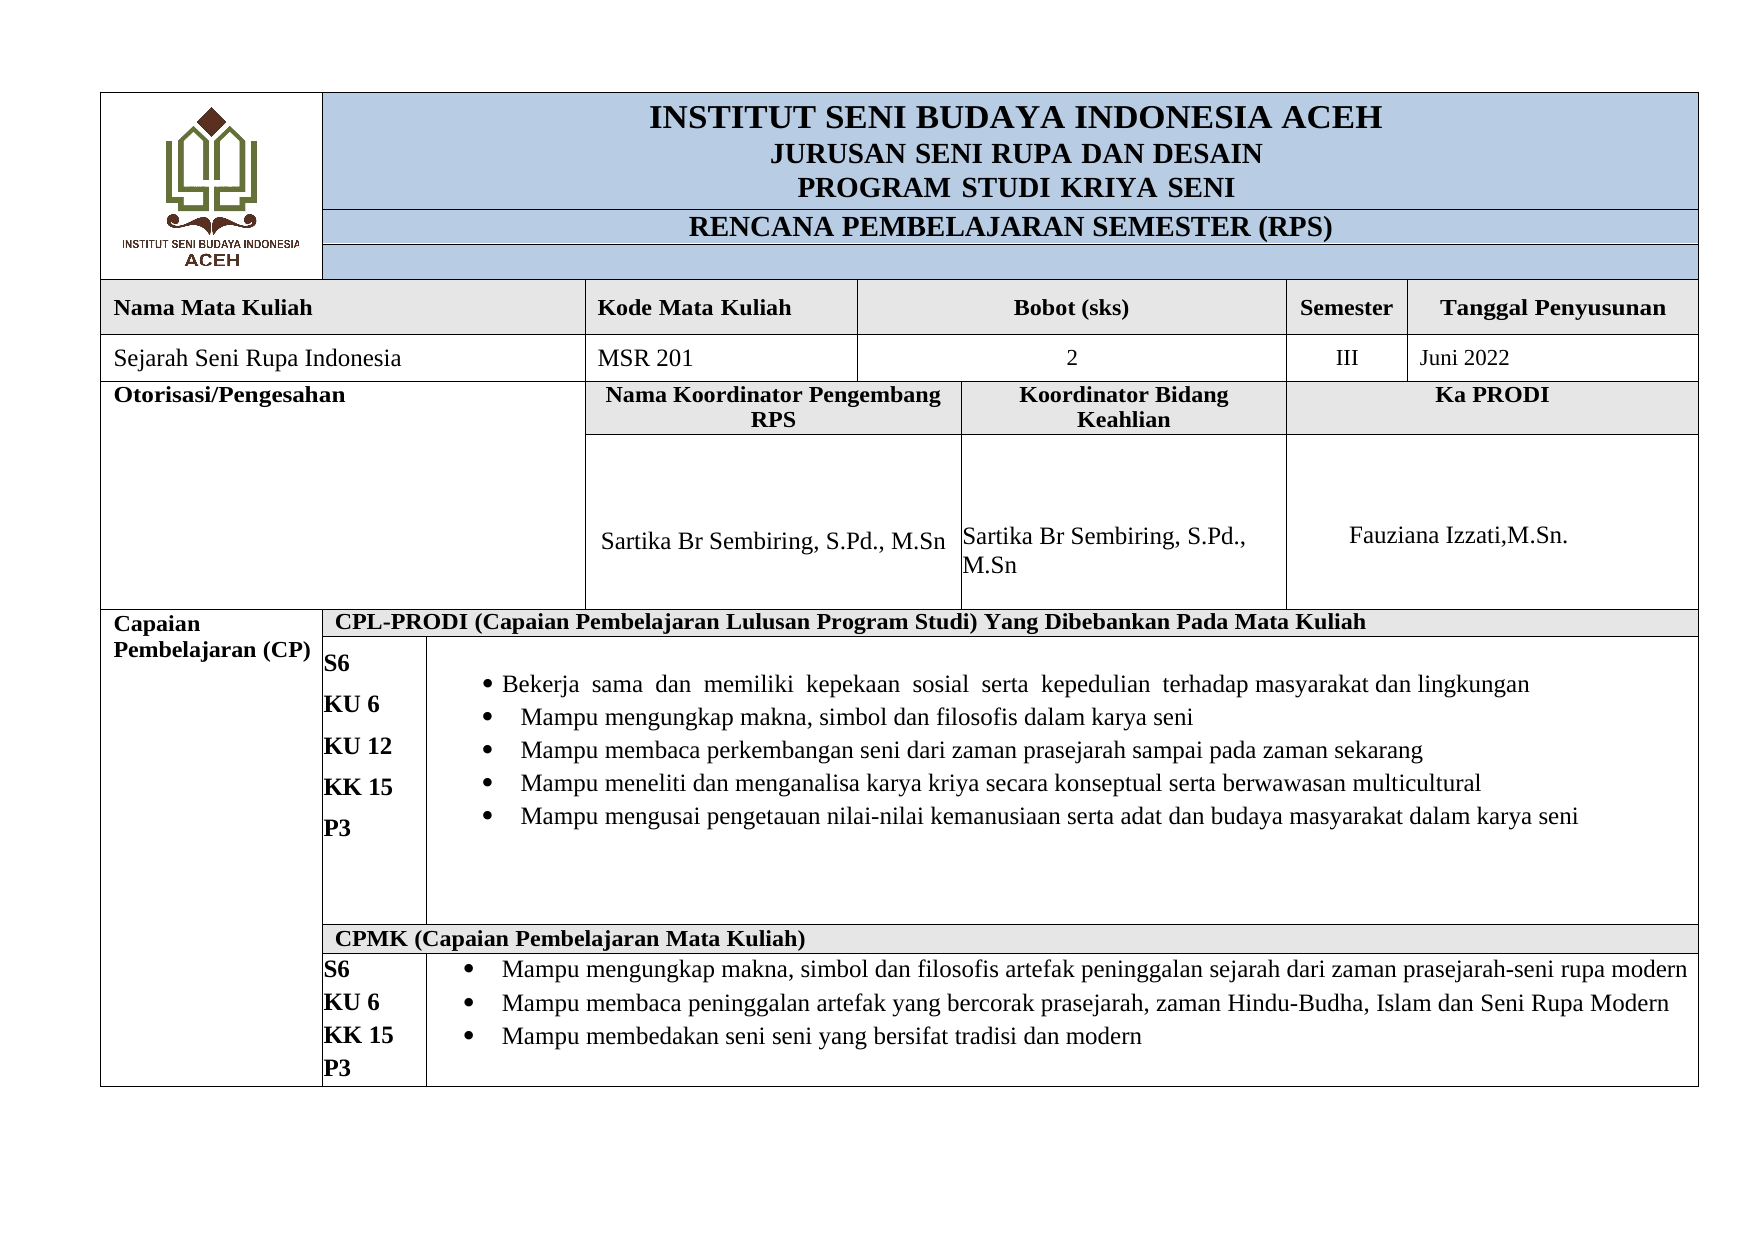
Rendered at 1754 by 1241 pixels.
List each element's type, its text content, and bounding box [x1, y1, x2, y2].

table_cell Bobot (sks) [858, 280, 1286, 334]
table_cell Sartika Br Sembiring, S.Pd., M.Sn [586, 435, 961, 609]
table_cell Semester [1287, 280, 1407, 334]
table_cell 2 [858, 335, 1286, 381]
table_cell Tanggal Penyusunan [1408, 280, 1698, 334]
table_cell S6 KU 6 KU 12 KK 15 P3 [323, 637, 426, 924]
table_cell Nama Koordinator Pengembang RPS [586, 382, 961, 434]
table_cell Kode Mata Kuliah [586, 280, 857, 334]
table_cell Ka PRODI [1287, 382, 1698, 434]
table_cell Otorisasi/Pengesahan [101, 382, 585, 609]
table_cell Koordinator Bidang Keahlian [962, 382, 1286, 434]
table_cell CPMK (Capaian Pembelajaran Mata Kuliah) [323, 925, 1698, 953]
table_header [101, 93, 322, 279]
table_cell S6 KU 6 KK 15 P3 [323, 954, 426, 1086]
table_cell Mampu mengungkap makna, simbol dan filosofis artefak peninggalan sejarah dari zaman prasejarah-seni rupa modern Mampu membaca peninggalan artefak yang bercorak prasejarah, zaman Hindu-Budha, Islam dan Seni Rupa Modern Mampu membedakan seni seni yang bersifat tradisi dan modern [427, 954, 1698, 1086]
table_cell Sejarah Seni Rupa Indonesia [101, 335, 585, 381]
table_cell Fauziana Izzati,M.Sn. [1287, 435, 1698, 609]
table_cell [323, 245, 1698, 279]
picture [122, 107, 300, 266]
table_cell Juni 2022 [1408, 335, 1698, 381]
table_cell MSR 201 [586, 335, 857, 381]
table_cell III [1287, 335, 1407, 381]
table_cell Sartika Br Sembiring, S.Pd., M.Sn [962, 435, 1286, 609]
table_cell RENCANA PEMBELAJARAN SEMESTER (RPS) [323, 210, 1698, 243]
table_cell Capaian Pembelajaran (CP) [101, 610, 322, 1086]
table_header INSTITUT SENI BUDAYA INDONESIA ACEH JURUSAN SENI RUPA DAN DESAIN PROGRAM STUDI KRIYA SENI [323, 93, 1698, 209]
table_cell Bekerja sama dan memiliki kepekaan sosial serta kepedulian terhadap masyarakat dan lingkungan Mampu mengungkap makna, simbol dan filosofis dalam karya seni Mampu membaca perkembangan seni dari zaman prasejarah sampai pada zaman sekarang Mampu meneliti dan menganalisa karya kriya secara konseptual serta berwawasan multicultural Mampu mengusai pengetauan nilai-nilai kemanusiaan serta adat dan budaya masyarakat dalam karya seni [427, 637, 1698, 924]
table_cell Nama Mata Kuliah [101, 280, 585, 334]
table_cell CPL-PRODI (Capaian Pembelajaran Lulusan Program Studi) Yang Dibebankan Pada Mata Kuliah [323, 610, 1698, 636]
